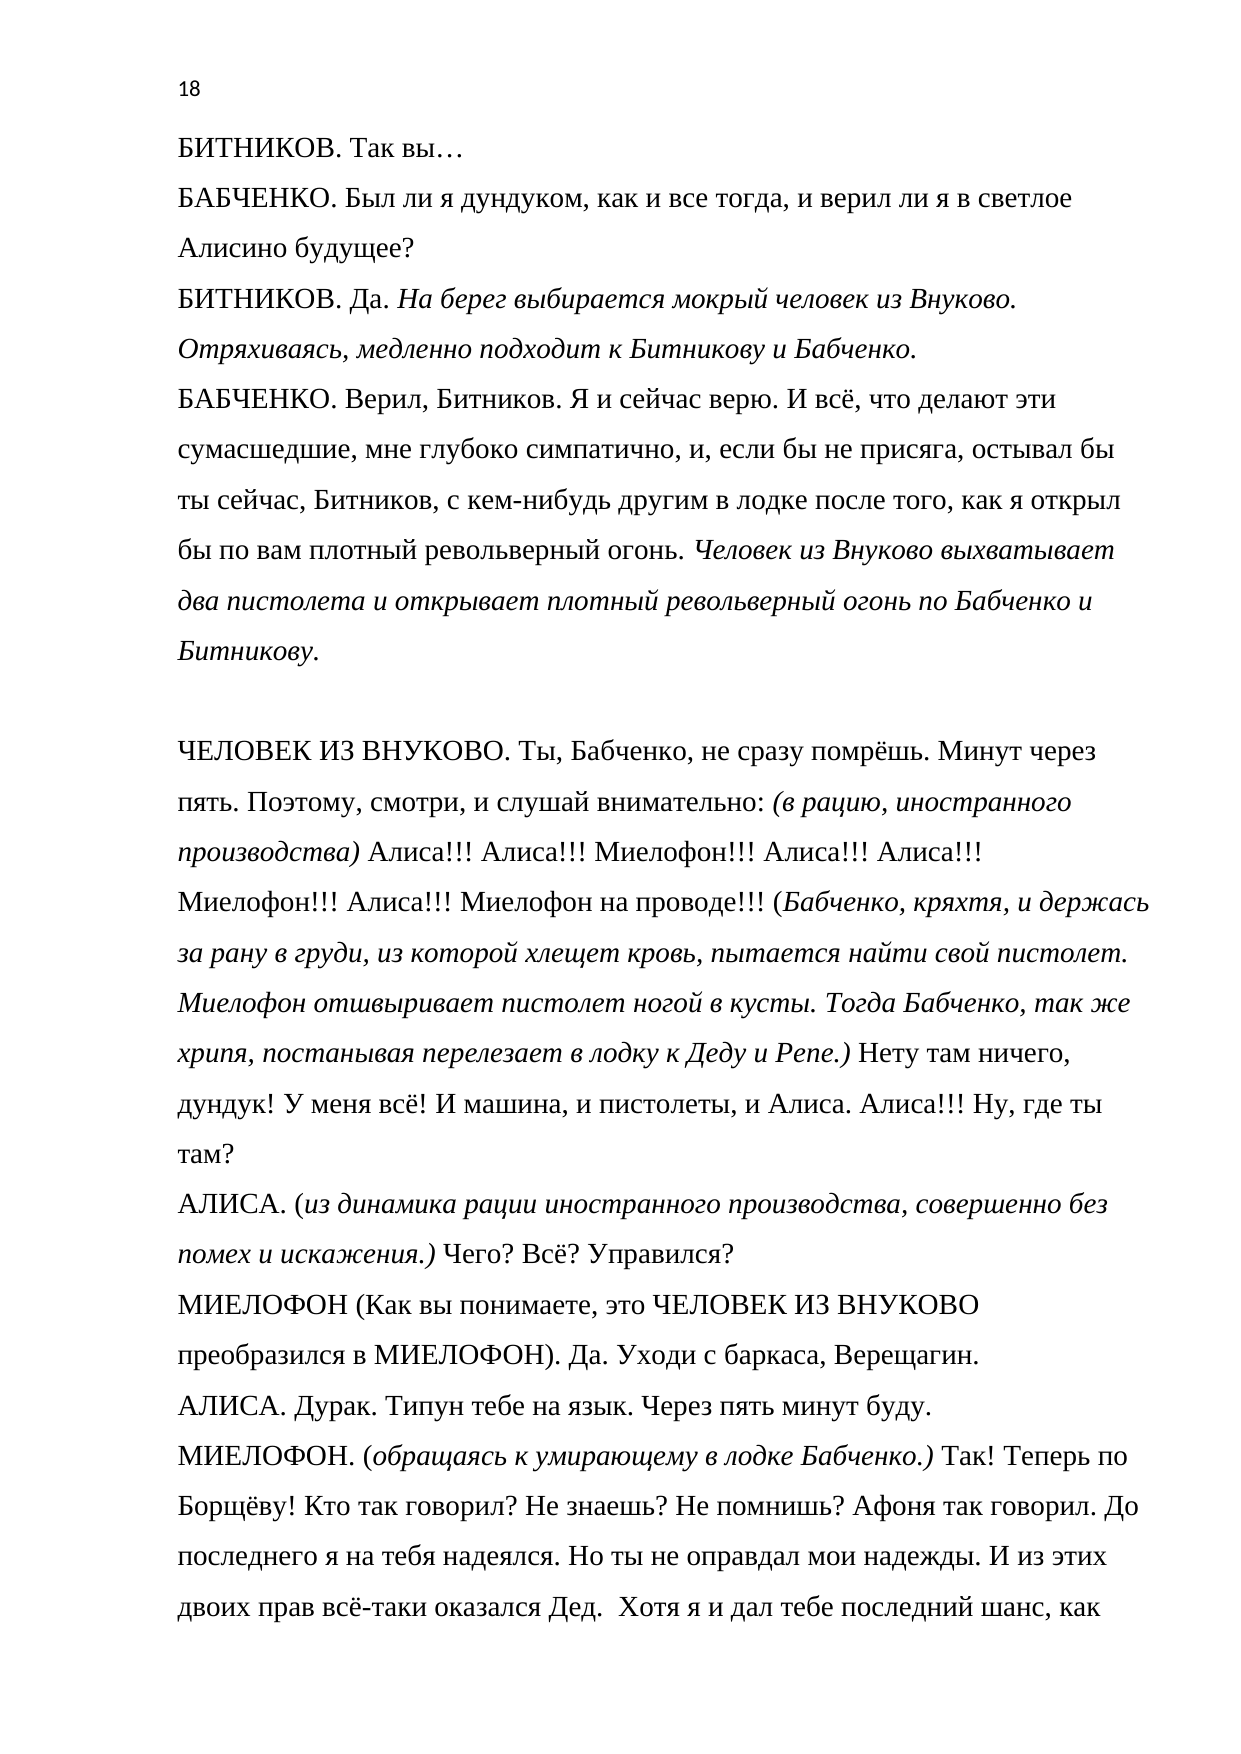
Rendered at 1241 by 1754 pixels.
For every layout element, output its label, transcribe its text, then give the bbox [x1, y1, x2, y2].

text БАБЧЕНКО. Был ли я дундуком, как и все тогда, и верил ли я в светлое Алисино будущее? [177, 180, 1152, 264]
text БИТНИКОВ. Да. На берег выбирается мокрый человек из Внуково. Отряхиваясь, медленно подходит к Битникову и Бабченко. [177, 281, 1152, 364]
text АЛИСА. (из динамика рации иностранного производства, совершенно без помех и искажения.) Чего? Всё? Управился? [177, 1186, 1152, 1270]
text АЛИСА. Дурак. Типун тебе на язык. Через пять минут буду. [177, 1388, 1152, 1421]
text ЧЕЛОВЕК ИЗ ВНУКОВО. Ты, Бабченко, не сразу помрёшь. Минут через пять. Поэтому, смотри, и слушай внимательно: (в рацию, иностранного производства) Алиса!!! Алиса!!! Миелофон!!! Алиса!!! Алиса!!! Миелофон!!! Алиса!!! Миелофон на проводе!!! (Бабченко, кряхтя, и держась за рану в груди, из которой хлещет кровь, пытается найти свой пистолет. Миелофон отшвыривает пистолет ногой в кусты. Тогда Бабченко, так же хрипя, постанывая перелезает в лодку к Деду и Репе.) Нету там ничего, дундук! У меня всё! И машина, и пистолеты, и Алиса. Алиса!!! Ну, где ты там? [177, 733, 1152, 1169]
text БАБЧЕНКО. Верил, Битников. Я и сейчас верю. И всё, что делают эти сумасшедшие, мне глубоко симпатично, и, если бы не присяга, остывал бы ты сейчас, Битников, с кем-нибудь другим в лодке после того, как я открыл бы по вам плотный револьверный огонь. Человек из Внуково выхватывает два пистолета и открывает плотный револьверный огонь по Бабченко и Битникову. [177, 381, 1152, 666]
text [177, 1438, 1152, 1622]
text БИТНИКОВ. Так вы… [177, 130, 1152, 163]
text МИЕЛОФОН (Как вы понимаете, это ЧЕЛОВЕК ИЗ ВНУКОВО преобразился в МИЕЛОФОН). Да. Уходи с баркаса, Верещагин. [177, 1287, 1152, 1371]
